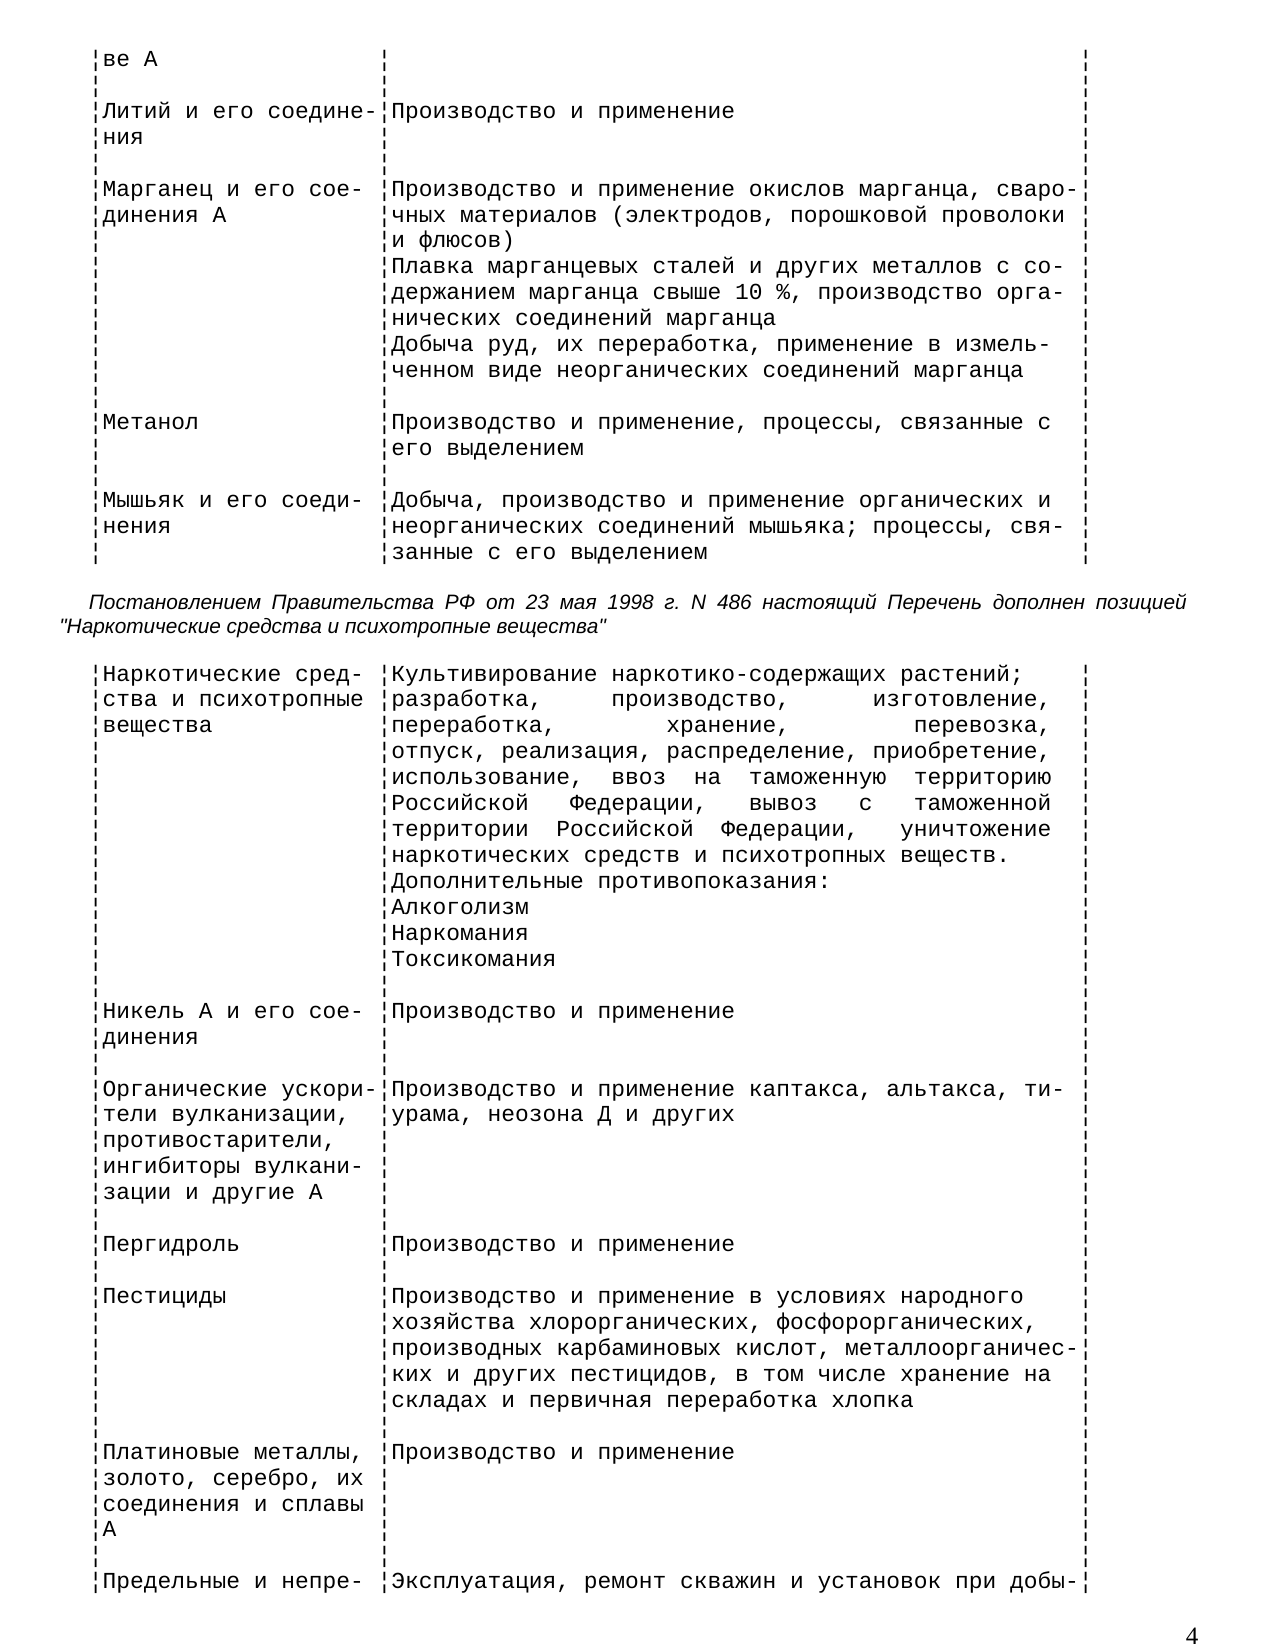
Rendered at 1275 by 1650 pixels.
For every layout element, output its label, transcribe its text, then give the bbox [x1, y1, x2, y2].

text ¦ ¦ ¦ [59, 1258, 1198, 1284]
text ¦ ¦ ¦ [59, 1051, 1198, 1077]
text ¦ ¦Добыча руд, их переработка, применение в измель- ¦ [59, 333, 1198, 358]
text ¦динения А ¦чных материалов (электродов, порошковой проволоки ¦ [59, 203, 1198, 229]
text ¦ ¦ ¦ [59, 462, 1198, 488]
text ¦ ¦Российской Федерации, вывоз с таможенной ¦ [59, 792, 1198, 817]
text ¦ ¦ких и других пестицидов, в том числе хранение на ¦ [59, 1362, 1198, 1388]
text ¦динения ¦ ¦ [59, 1025, 1198, 1051]
text ¦ ¦ ¦ [59, 151, 1198, 177]
text ¦соединения и сплавы ¦ ¦ [59, 1492, 1198, 1518]
text ¦нения ¦неорганических соединений мышьяка; процессы, свя- ¦ [59, 514, 1198, 540]
text ¦ ¦ченном виде неорганических соединений марганца ¦ [59, 358, 1198, 384]
text ¦ ¦нических соединений марганца ¦ [59, 307, 1198, 333]
text ¦ства и психотропные ¦разработка, производство, изготовление, ¦ [59, 688, 1198, 714]
text ¦ ¦ ¦ [59, 1544, 1198, 1570]
text Постановлением Правительства РФ от 23 мая 1998 г. N 486 настоящий Перечень дополнен позицией "Наркотические средства и психотропные вещества" [59, 590, 1188, 638]
text ¦ ¦ ¦ [59, 1207, 1198, 1232]
text ¦ ¦Дополнительные противопоказания: ¦ [59, 869, 1198, 895]
text ¦ ¦ ¦ [59, 73, 1198, 99]
text ¦Литий и его соедине-¦Производство и применение ¦ [59, 99, 1198, 125]
text ¦ ¦ ¦ [59, 1414, 1198, 1440]
text ¦ ¦его выделением ¦ [59, 436, 1198, 462]
text ¦Платиновые металлы, ¦Производство и применение ¦ [59, 1440, 1198, 1466]
text ¦золото, серебро, их ¦ ¦ [59, 1466, 1198, 1492]
text ¦ингибиторы вулкани- ¦ ¦ [59, 1155, 1198, 1181]
text ¦А ¦ ¦ [59, 1518, 1198, 1544]
text ¦Метанол ¦Производство и применение, процессы, связанные с ¦ [59, 410, 1198, 436]
text ¦ ¦производных карбаминовых кислот, металлоорганичес-¦ [59, 1336, 1198, 1362]
text ¦тели вулканизации, ¦урама, неозона Д и других ¦ [59, 1103, 1198, 1129]
text ¦ве А ¦ ¦ [59, 47, 1198, 73]
text ¦противостарители, ¦ ¦ [59, 1129, 1198, 1155]
text ¦ ¦ ¦ [59, 973, 1198, 999]
text ¦ ¦Токсикомания ¦ [59, 947, 1198, 973]
text ¦Предельные и непре- ¦Эксплуатация, ремонт скважин и установок при добы-¦ [59, 1570, 1198, 1596]
text ¦ ¦Плавка марганцевых сталей и других металлов с со- ¦ [59, 255, 1198, 281]
text ¦вещества ¦переработка, хранение, перевозка, ¦ [59, 714, 1198, 740]
text ¦ ¦хозяйства хлорорганических, фосфорорганических, ¦ [59, 1310, 1198, 1336]
text ¦ ¦территории Российской Федерации, уничтожение ¦ [59, 817, 1198, 843]
text ¦ ¦отпуск, реализация, распределение, приобретение, ¦ [59, 740, 1198, 766]
text ¦ ¦Алкоголизм ¦ [59, 895, 1198, 921]
text ¦Марганец и его сое- ¦Производство и применение окислов марганца, сваро-¦ [59, 177, 1198, 203]
text ¦ ¦держанием марганца свыше 10 %, производство орга- ¦ [59, 281, 1198, 307]
text ¦ ¦ ¦ [59, 384, 1198, 410]
text ¦Мышьяк и его соеди- ¦Добыча, производство и применение органических и ¦ [59, 488, 1198, 514]
text ¦ ¦использование, ввоз на таможенную территорию ¦ [59, 766, 1198, 792]
text ¦ ¦занные с его выделением ¦ [59, 540, 1198, 566]
text ¦Пестициды ¦Производство и применение в условиях народного ¦ [59, 1284, 1198, 1310]
text ¦ ¦и флюсов) ¦ [59, 229, 1198, 255]
text ¦ ¦складах и первичная переработка хлопка ¦ [59, 1388, 1198, 1414]
text ¦Наркотические сред- ¦Культивирование наркотико-содержащих растений; ¦ [59, 662, 1198, 688]
text ¦ ¦наркотических средств и психотропных веществ. ¦ [59, 843, 1198, 869]
text ¦Пергидроль ¦Производство и применение ¦ [59, 1232, 1198, 1258]
text ¦зации и другие А ¦ ¦ [59, 1181, 1198, 1207]
text ¦ ¦Наркомания ¦ [59, 921, 1198, 947]
text ¦ния ¦ ¦ [59, 125, 1198, 151]
text ¦Органические ускори-¦Производство и применение каптакса, альтакса, ти- ¦ [59, 1077, 1198, 1103]
text ¦Никель А и его сое- ¦Производство и применение ¦ [59, 999, 1198, 1025]
